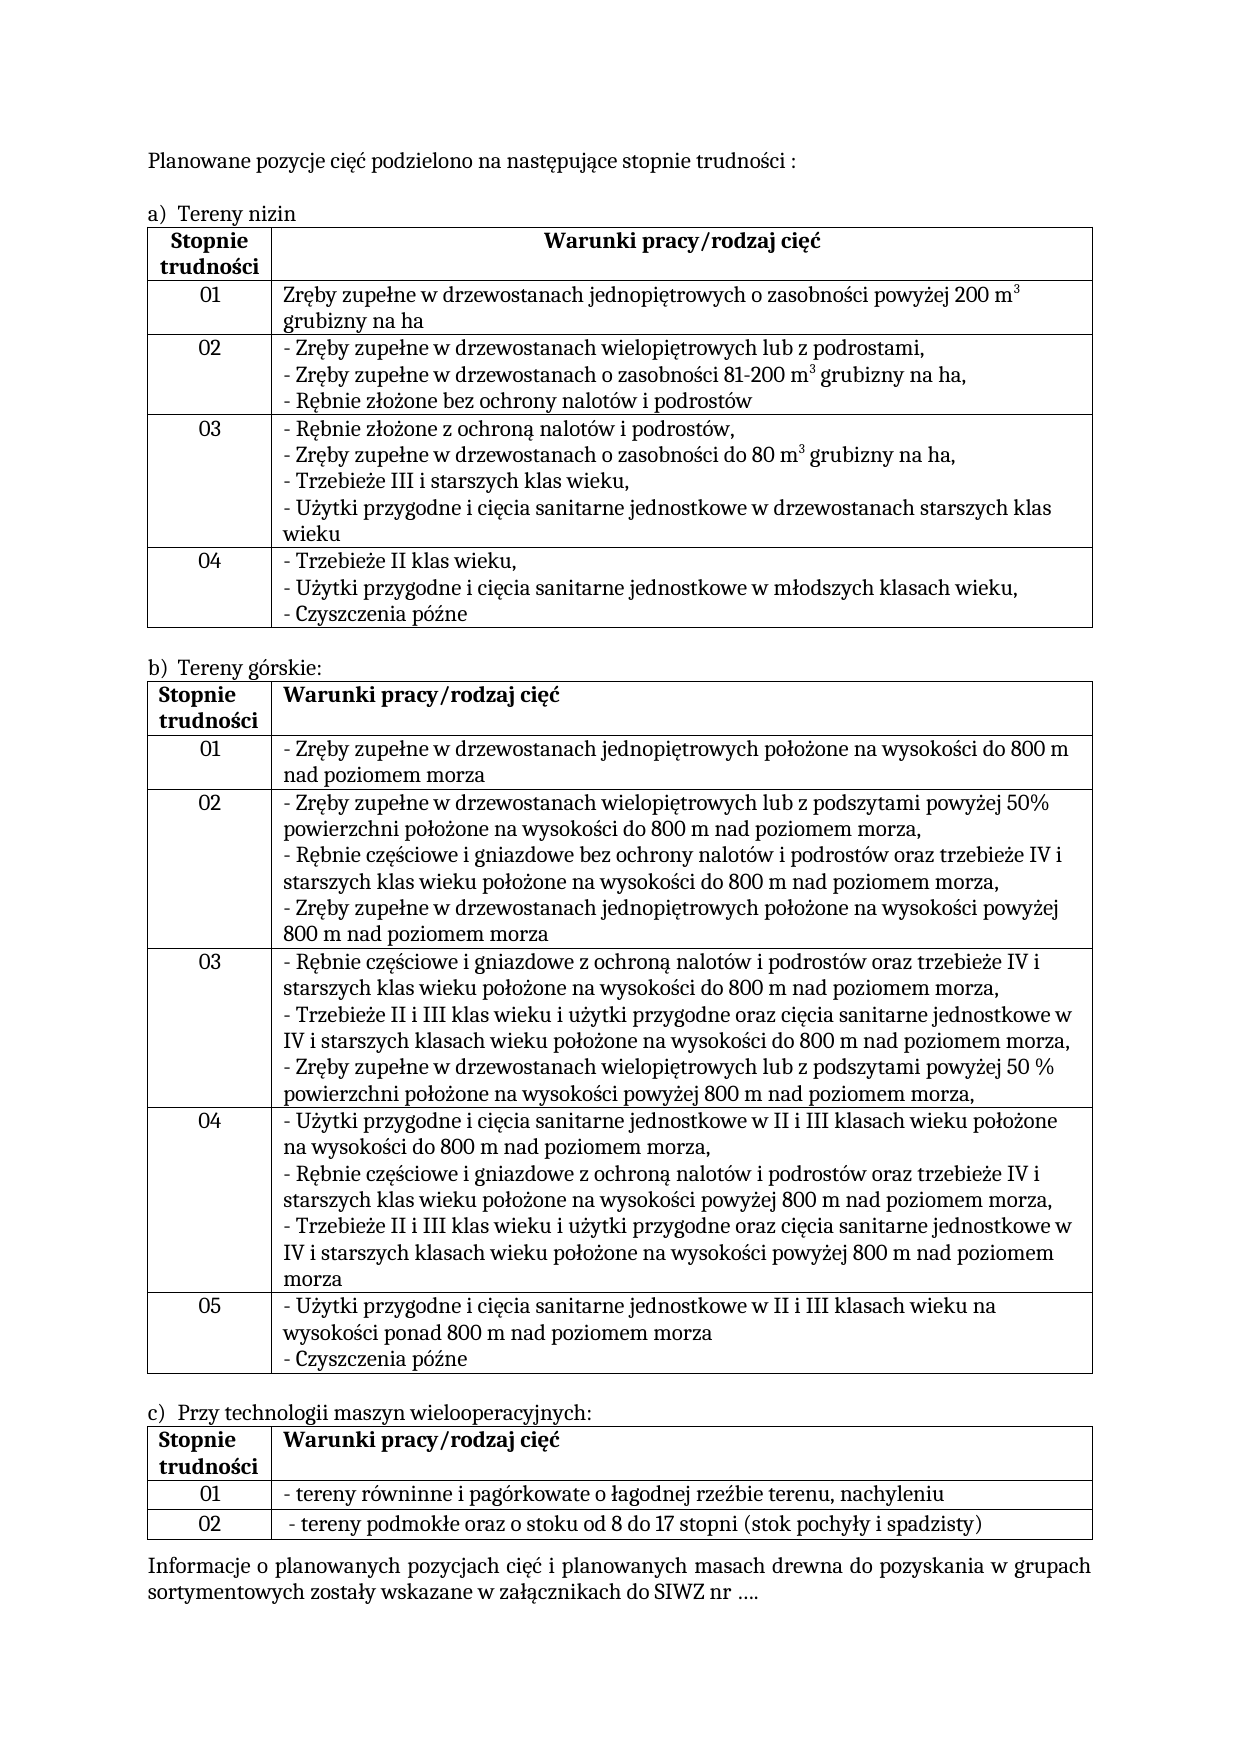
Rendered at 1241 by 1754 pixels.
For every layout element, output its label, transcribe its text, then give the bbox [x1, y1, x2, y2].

list Tereny nizin [148, 200, 1093, 227]
table_cell 01 [148, 1481, 271, 1509]
text Planowane pozycje cięć podzielono na następujące stopnie trudności : [148, 148, 1093, 174]
table_cell - Zręby zupełne w drzewostanach wielopiętrowych lub z podrostami, - Zręby zupełne w drzewostanach o zasobności 81-200 m3 grubizny na ha, - Rębnie złożone bez ochrony nalotów i podrostów [272, 335, 1092, 414]
table_header Stopnie trudności [148, 682, 271, 735]
table_cell 03 [148, 949, 271, 1107]
table_cell Zręby zupełne w drzewostanach jednopiętrowych o zasobności powyżej 200 m3 grubizny na ha [272, 281, 1092, 334]
table_cell - Rębnie częściowe i gniazdowe z ochroną nalotów i podrostów oraz trzebieże IV i starszych klas wieku położone na wysokości do 800 m nad poziomem morza, - Trzebieże II i III klas wieku i użytki przygodne oraz cięcia sanitarne jednostkowe w IV i starszych klasach wieku położone na wysokości do 800 m nad poziomem morza, - Zręby zupełne w drzewostanach wielopiętrowych lub z podszytami powyżej 50 % powierzchni położone na wysokości powyżej 800 m nad poziomem morza, [272, 949, 1092, 1107]
table_header Warunki pracy/rodzaj cięć [272, 682, 1092, 735]
table_cell 03 [148, 415, 271, 547]
table_cell - Użytki przygodne i cięcia sanitarne jednostkowe w II i III klasach wieku położone na wysokości do 800 m nad poziomem morza, - Rębnie częściowe i gniazdowe z ochroną nalotów i podrostów oraz trzebieże IV i starszych klas wieku położone na wysokości powyżej 800 m nad poziomem morza, - Trzebieże II i III klas wieku i użytki przygodne oraz cięcia sanitarne jednostkowe w IV i starszych klasach wieku położone na wysokości powyżej 800 m nad poziomem morza [272, 1108, 1092, 1292]
table_cell 02 [148, 790, 271, 948]
table_cell - Zręby zupełne w drzewostanach wielopiętrowych lub z podszytami powyżej 50% powierzchni położone na wysokości do 800 m nad poziomem morza, - Rębnie częściowe i gniazdowe bez ochrony nalotów i podrostów oraz trzebieże IV i starszych klas wieku położone na wysokości do 800 m nad poziomem morza, - Zręby zupełne w drzewostanach jednopiętrowych położone na wysokości powyżej 800 m nad poziomem morza [272, 790, 1092, 948]
table_cell - Trzebieże II klas wieku, - Użytki przygodne i cięcia sanitarne jednostkowe w młodszych klasach wieku, - Czyszczenia późne [272, 548, 1092, 627]
table_cell - Rębnie złożone z ochroną nalotów i podrostów, - Zręby zupełne w drzewostanach o zasobności do 80 m3 grubizny na ha, - Trzebieże III i starszych klas wieku, - Użytki przygodne i cięcia sanitarne jednostkowe w drzewostanach starszych klas wieku [272, 415, 1092, 547]
table_cell - Zręby zupełne w drzewostanach jednopiętrowych położone na wysokości do 800 m nad poziomem morza [272, 736, 1092, 788]
table_cell 02 [148, 335, 271, 414]
table_header Stopnie trudności [148, 1427, 271, 1480]
table_cell 01 [148, 736, 271, 788]
table_cell - Użytki przygodne i cięcia sanitarne jednostkowe w II i III klasach wieku na wysokości ponad 800 m nad poziomem morza - Czyszczenia późne [272, 1293, 1092, 1372]
table_header Warunki pracy/rodzaj cięć [272, 228, 1092, 280]
list Tereny górskie: [148, 654, 1093, 681]
table_header Stopnie trudności [148, 228, 271, 280]
table_cell - tereny równinne i pagórkowate o łagodnej rzeźbie terenu, nachyleniu [272, 1481, 1092, 1509]
table_header Warunki pracy/rodzaj cięć [272, 1427, 1092, 1480]
table_cell 05 [148, 1293, 271, 1372]
table_cell 01 [148, 281, 271, 334]
table_cell 02 [148, 1510, 271, 1539]
table_cell 04 [148, 1108, 271, 1292]
text Informacje o planowanych pozycjach cięć i planowanych masach drewna do pozyskania w grupach sortymentowych zostały wskazane w załącznikach do SIWZ nr …. [148, 1552, 1093, 1605]
table_cell 04 [148, 548, 271, 627]
list Przy technologii maszyn wielooperacyjnych: [148, 1400, 1093, 1426]
table_cell - tereny podmokłe oraz o stoku od 8 do 17 stopni (stok pochyły i spadzisty) [272, 1510, 1092, 1539]
